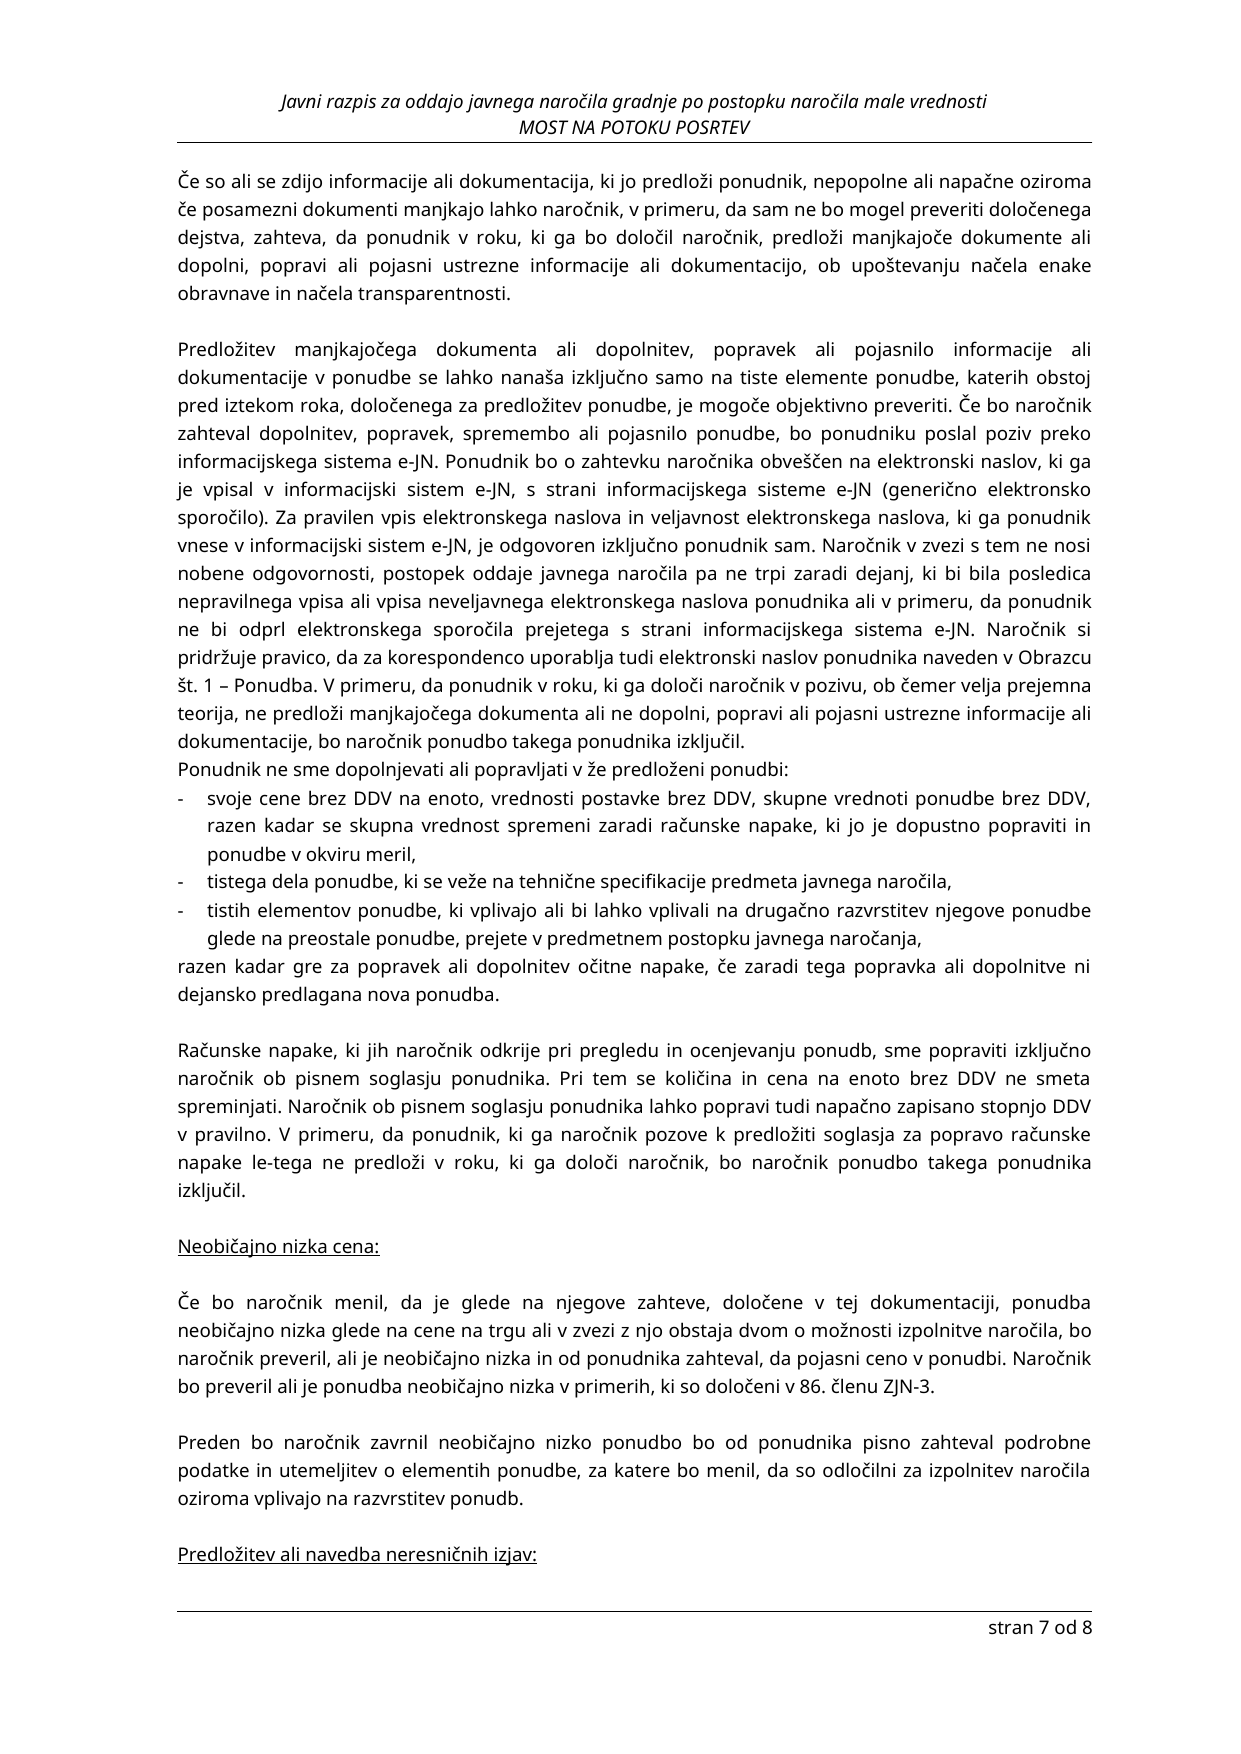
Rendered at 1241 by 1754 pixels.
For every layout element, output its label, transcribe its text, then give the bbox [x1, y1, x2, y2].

text Računske napake, ki jih naročnik odkrije pri pregledu in ocenjevanju ponudb, sme popraviti izključno naročnik ob pisnem soglasju ponudnika. Pri tem se količina in cena na enoto brez DDV ne smeta spreminjati. Naročnik ob pisnem soglasju ponudnika lahko popravi tudi napačno zapisano stopnjo DDV v pravilno. V primeru, da ponudnik, ki ga naročnik pozove k predložiti soglasja za popravo računske napake le-tega ne predloži v roku, ki ga določi naročnik, bo naročnik ponudbo takega ponudnika izključil. [177, 1037, 1092, 1203]
text Ponudnik ne sme dopolnjevati ali popravljati v že predloženi ponudbi: [177, 757, 1092, 782]
list tistega dela ponudbe, ki se veže na tehnične specifikacije predmeta javnega naročila, [177, 869, 1092, 894]
text Predložitev manjkajočega dokumenta ali dopolnitev, popravek ali pojasnilo informacije ali dokumentacije v ponudbe se lahko nanaša izključno samo na tiste elemente ponudbe, katerih obstoj pred iztekom roka, določenega za predložitev ponudbe, je mogoče objektivno preveriti. Če bo naročnik zahteval dopolnitev, popravek, spremembo ali pojasnilo ponudbe, bo ponudniku poslal poziv preko informacijskega sistema e-JN. Ponudnik bo o zahtevku naročnika obveščen na elektronski naslov, ki ga je vpisal v informacijski sistem e-JN, s strani informacijskega sisteme e-JN (generično elektronsko sporočilo). Za pravilen vpis elektronskega naslova in veljavnost elektronskega naslova, ki ga ponudnik vnese v informacijski sistem e-JN, je odgovoren izključno ponudnik sam. Naročnik v zvezi s tem ne nosi nobene odgovornosti, postopek oddaje javnega naročila pa ne trpi zaradi dejanj, ki bi bila posledica nepravilnega vpisa ali vpisa neveljavnega elektronskega naslova ponudnika ali v primeru, da ponudnik ne bi odprl elektronskega sporočila prejetega s strani informacijskega sistema e-JN. Naročnik si pridržuje pravico, da za korespondenco uporablja tudi elektronski naslov ponudnika naveden v Obrazcu št. 1 – Ponudba. V primeru, da ponudnik v roku, ki ga določi naročnik v pozivu, ob čemer velja prejemna teorija, ne predloži manjkajočega dokumenta ali ne dopolni, popravi ali pojasni ustrezne informacije ali dokumentacije, bo naročnik ponudbo takega ponudnika izključil. [177, 336, 1092, 754]
list tistih elementov ponudbe, ki vplivajo ali bi lahko vplivali na drugačno razvrstitev njegove ponudbe glede na preostale ponudbe, prejete v predmetnem postopku javnega naročanja, [177, 897, 1092, 950]
text Preden bo naročnik zavrnil neobičajno nizko ponudbo bo od ponudnika pisno zahteval podrobne podatke in utemeljitev o elementih ponudbe, za katere bo menil, da so odločilni za izpolnitev naročila oziroma vplivajo na razvrstitev ponudb. [177, 1429, 1092, 1511]
text Če bo naročnik menil, da je glede na njegove zahteve, določene v tej dokumentaciji, ponudba neobičajno nizka glede na cene na trgu ali v zvezi z njo obstaja dvom o možnosti izpolnitve naročila, bo naročnik preveril, ali je neobičajno nizka in od ponudnika zahteval, da pojasni ceno v ponudbi. Naročnik bo preveril ali je ponudba neobičajno nizka v primerih, ki so določeni v 86. členu ZJN-3. [177, 1289, 1092, 1399]
list svoje cene brez DDV na enoto, vrednosti postavke brez DDV, skupne vrednoti ponudbe brez DDV, razen kadar se skupna vrednost spremeni zaradi računske napake, ki jo je dopustno popraviti in ponudbe v okviru meril, [177, 785, 1092, 866]
text Predložitev ali navedba neresničnih izjav: [177, 1541, 1092, 1567]
text Če so ali se zdijo informacije ali dokumentacija, ki jo predloži ponudnik, nepopolne ali napačne oziroma če posamezni dokumenti manjkajo lahko naročnik, v primeru, da sam ne bo mogel preveriti določenega dejstva, zahteva, da ponudnik v roku, ki ga bo določil naročnik, predloži manjkajoče dokumente ali dopolni, popravi ali pojasni ustrezne informacije ali dokumentacijo, ob upoštevanju načela enake obravnave in načela transparentnosti. [177, 168, 1092, 306]
text Neobičajno nizka cena: [177, 1233, 1092, 1259]
text razen kadar gre za popravek ali dopolnitev očitne napake, če zaradi tega popravka ali dopolnitve ni dejansko predlagana nova ponudba. [177, 953, 1092, 1006]
